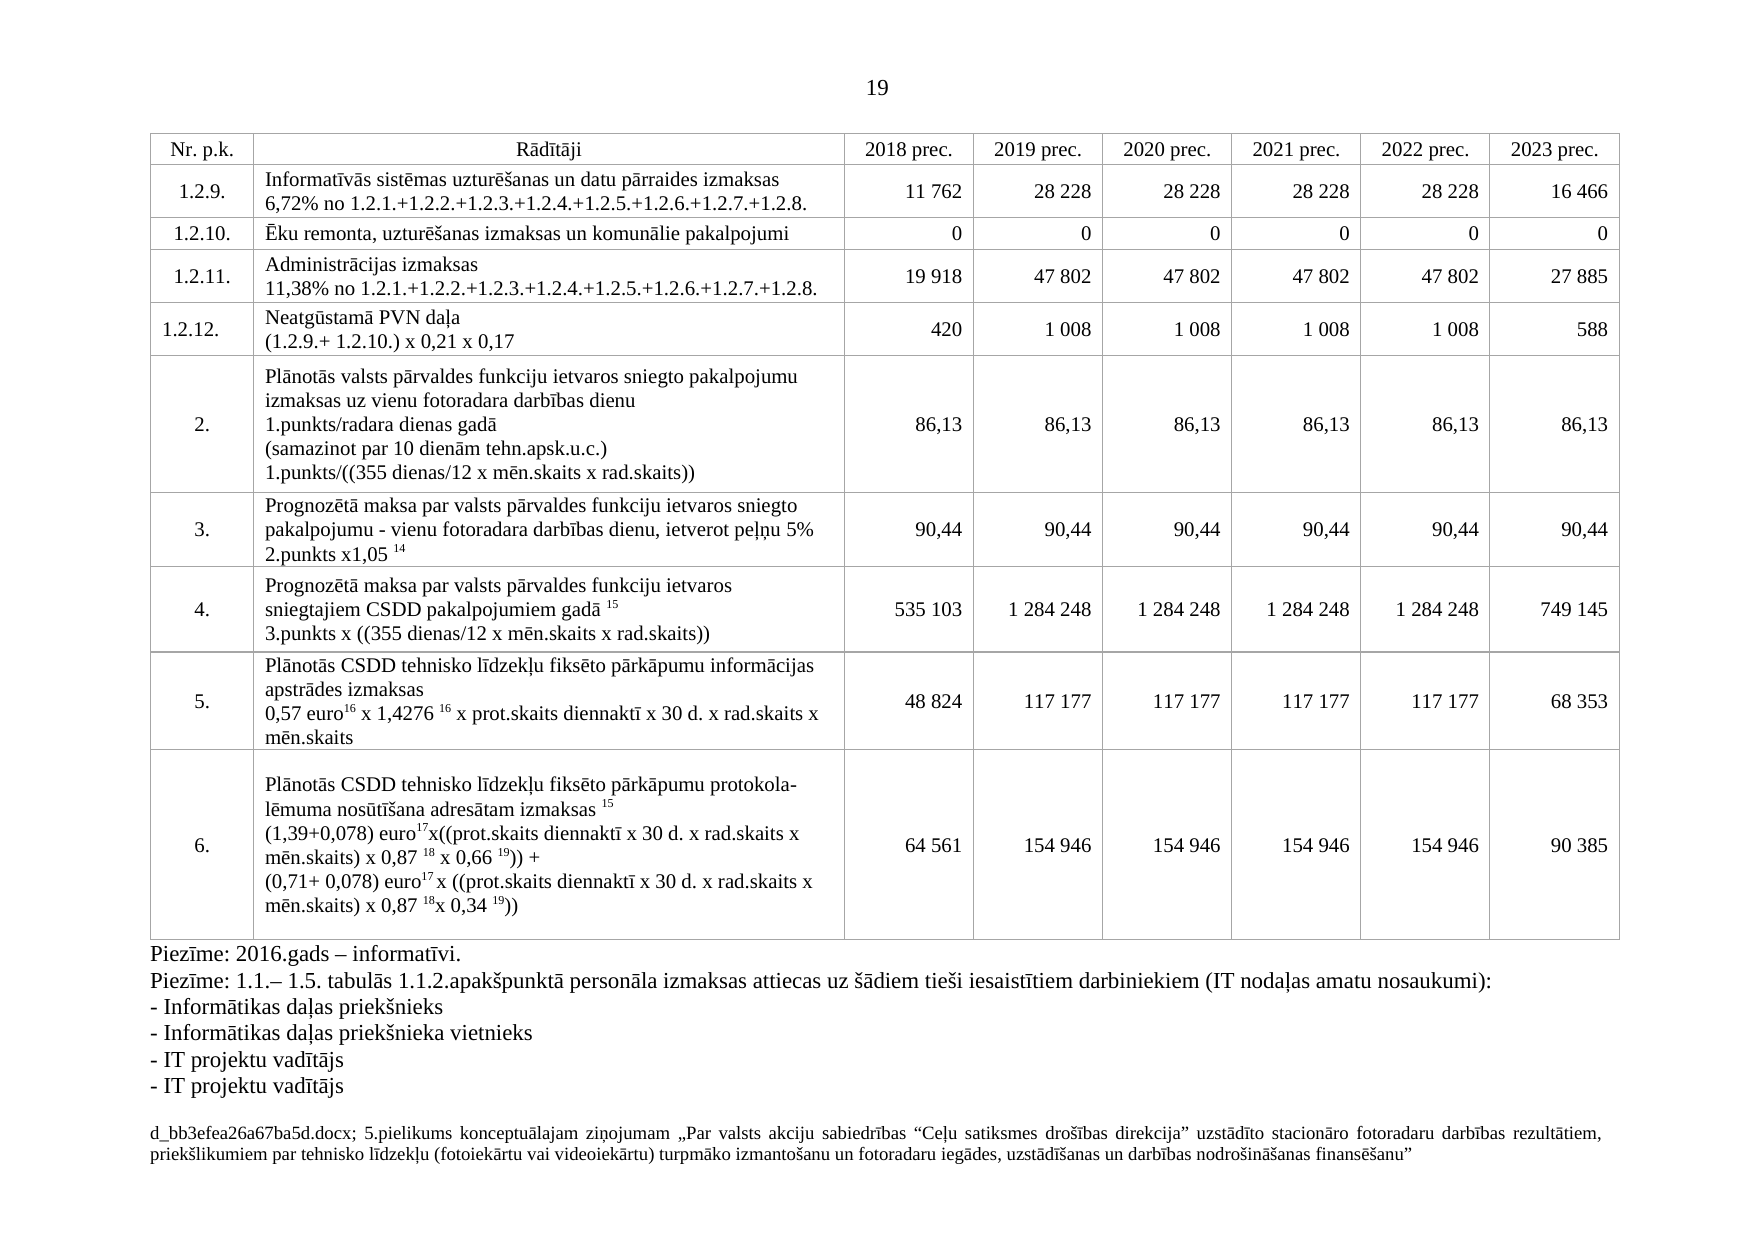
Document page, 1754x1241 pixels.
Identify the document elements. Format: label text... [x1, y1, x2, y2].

table_cell 64 561 [845, 750, 973, 939]
table_cell 154 946 [974, 750, 1102, 939]
table_cell Ēku remonta, uzturēšanas izmaksas un komunālie pakalpojumi [254, 218, 844, 248]
table_cell 48 824 [845, 653, 973, 749]
table_cell Plānotās valsts pārvaldes funkciju ietvaros sniegto pakalpojumu izmaksas uz vienu fotoradara darbības dienu 1.punkts/radara dienas gadā (samazinot par 10 dienām tehn.apsk.u.c.) 1.punkts/((355 dienas/12 x mēn.skaits x rad.skaits)) [254, 356, 844, 492]
table_cell 86,13 [1361, 356, 1489, 492]
table_cell 90 385 [1490, 750, 1619, 939]
table_cell 86,13 [1232, 356, 1360, 492]
table_cell 90,44 [974, 493, 1102, 566]
table_cell 154 946 [1361, 750, 1489, 939]
table_header Rādītāji [254, 134, 844, 164]
table_cell 86,13 [1103, 356, 1231, 492]
table_cell 16 466 [1490, 165, 1619, 217]
table_header Nr. p.k. [151, 134, 253, 164]
table_header 2023 prec. [1490, 134, 1619, 164]
table_cell 19 918 [845, 250, 973, 302]
table_header 2019 prec. [974, 134, 1102, 164]
table_header 2022 prec. [1361, 134, 1489, 164]
table_cell Neatgūstamā PVN daļa (1.2.9.+ 1.2.10.) x 0,21 x 0,17 [254, 303, 844, 355]
table_cell 0 [1361, 218, 1489, 248]
table_cell Plānotās CSDD tehnisko līdzekļu fiksēto pārkāpumu informācijas apstrādes izmaksas 0,57 euro16 x 1,4276 16 x prot.skaits diennaktī x 30 d. x rad.skaits x mēn.skaits [254, 653, 844, 749]
table_cell 90,44 [1490, 493, 1619, 566]
table_header 2018 prec. [845, 134, 973, 164]
table_cell 420 [845, 303, 973, 355]
table_cell 47 802 [1232, 250, 1360, 302]
table_cell 90,44 [1103, 493, 1231, 566]
table_cell Informatīvās sistēmas uzturēšanas un datu pārraides izmaksas 6,72% no 1.2.1.+1.2.2.+1.2.3.+1.2.4.+1.2.5.+1.2.6.+1.2.7.+1.2.8. [254, 165, 844, 217]
table_cell 588 [1490, 303, 1619, 355]
table_cell 0 [845, 218, 973, 248]
table_cell 1 284 248 [1103, 567, 1231, 651]
table_cell 117 177 [1103, 653, 1231, 749]
table_header 2021 prec. [1232, 134, 1360, 164]
table_cell 47 802 [974, 250, 1102, 302]
table_cell 1 008 [1361, 303, 1489, 355]
table_cell 28 228 [1361, 165, 1489, 217]
table_cell 90,44 [845, 493, 973, 566]
table_cell 535 103 [845, 567, 973, 651]
table_cell 1 008 [974, 303, 1102, 355]
table_cell 1.2.9. [151, 165, 253, 217]
table_cell 117 177 [1361, 653, 1489, 749]
table_cell 1.2.11. [151, 250, 253, 302]
table_cell 28 228 [1103, 165, 1231, 217]
table_cell Administrācijas izmaksas 11,38% no 1.2.1.+1.2.2.+1.2.3.+1.2.4.+1.2.5.+1.2.6.+1.2.7.+1.2.8. [254, 250, 844, 302]
text Piezīme: 2016.gads – informatīvi. [150, 940, 1604, 967]
table_header 2020 prec. [1103, 134, 1231, 164]
table_cell 68 353 [1490, 653, 1619, 749]
table_cell 1 284 248 [1232, 567, 1360, 651]
table_cell 1.2.10. [151, 218, 253, 248]
table_cell 5. [151, 653, 253, 749]
table_cell 90,44 [1232, 493, 1360, 566]
table_cell 154 946 [1232, 750, 1360, 939]
table_cell 6. [151, 750, 253, 939]
table_cell Prognozētā maksa par valsts pārvaldes funkciju ietvaros sniegto pakalpojumu - vienu fotoradara darbības dienu, ietverot peļņu 5% 2.punkts x1,05 14 [254, 493, 844, 566]
table_cell 3. [151, 493, 253, 566]
table_cell 2. [151, 356, 253, 492]
table_cell 749 145 [1490, 567, 1619, 651]
table_cell 117 177 [1232, 653, 1360, 749]
table_cell 1 284 248 [1361, 567, 1489, 651]
table_cell 27 885 [1490, 250, 1619, 302]
table_cell 1 008 [1232, 303, 1360, 355]
table_cell 47 802 [1103, 250, 1231, 302]
table_cell 28 228 [1232, 165, 1360, 217]
table_cell 1 008 [1103, 303, 1231, 355]
table_cell Prognozētā maksa par valsts pārvaldes funkciju ietvaros sniegtajiem CSDD pakalpojumiem gadā 15 3.punkts x ((355 dienas/12 x mēn.skaits x rad.skaits)) [254, 567, 844, 651]
table_cell 1.2.12. [151, 303, 253, 355]
table_cell 4. [151, 567, 253, 651]
table_cell 154 946 [1103, 750, 1231, 939]
table_cell 47 802 [1361, 250, 1489, 302]
table_cell 1 284 248 [974, 567, 1102, 651]
table_cell 0 [1103, 218, 1231, 248]
table_cell 11 762 [845, 165, 973, 217]
table_cell 90,44 [1361, 493, 1489, 566]
table_cell 86,13 [1490, 356, 1619, 492]
table_cell 0 [974, 218, 1102, 248]
table_cell Plānotās CSDD tehnisko līdzekļu fiksēto pārkāpumu protokola-lēmuma nosūtīšana adresātam izmaksas 15 (1,39+0,078) euro17x((prot.skaits diennaktī x 30 d. x rad.skaits x mēn.skaits) x 0,87 18 x 0,66 19)) + (0,71+ 0,078) euro17 x ((prot.skaits diennaktī x 30 d. x rad.skaits x mēn.skaits) x 0,87 18x 0,34 19)) [254, 750, 844, 939]
table_cell 0 [1490, 218, 1619, 248]
table_cell 86,13 [974, 356, 1102, 492]
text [150, 967, 1604, 1098]
table_cell 117 177 [974, 653, 1102, 749]
table_cell 86,13 [845, 356, 973, 492]
table_cell 0 [1232, 218, 1360, 248]
table_cell 28 228 [974, 165, 1102, 217]
